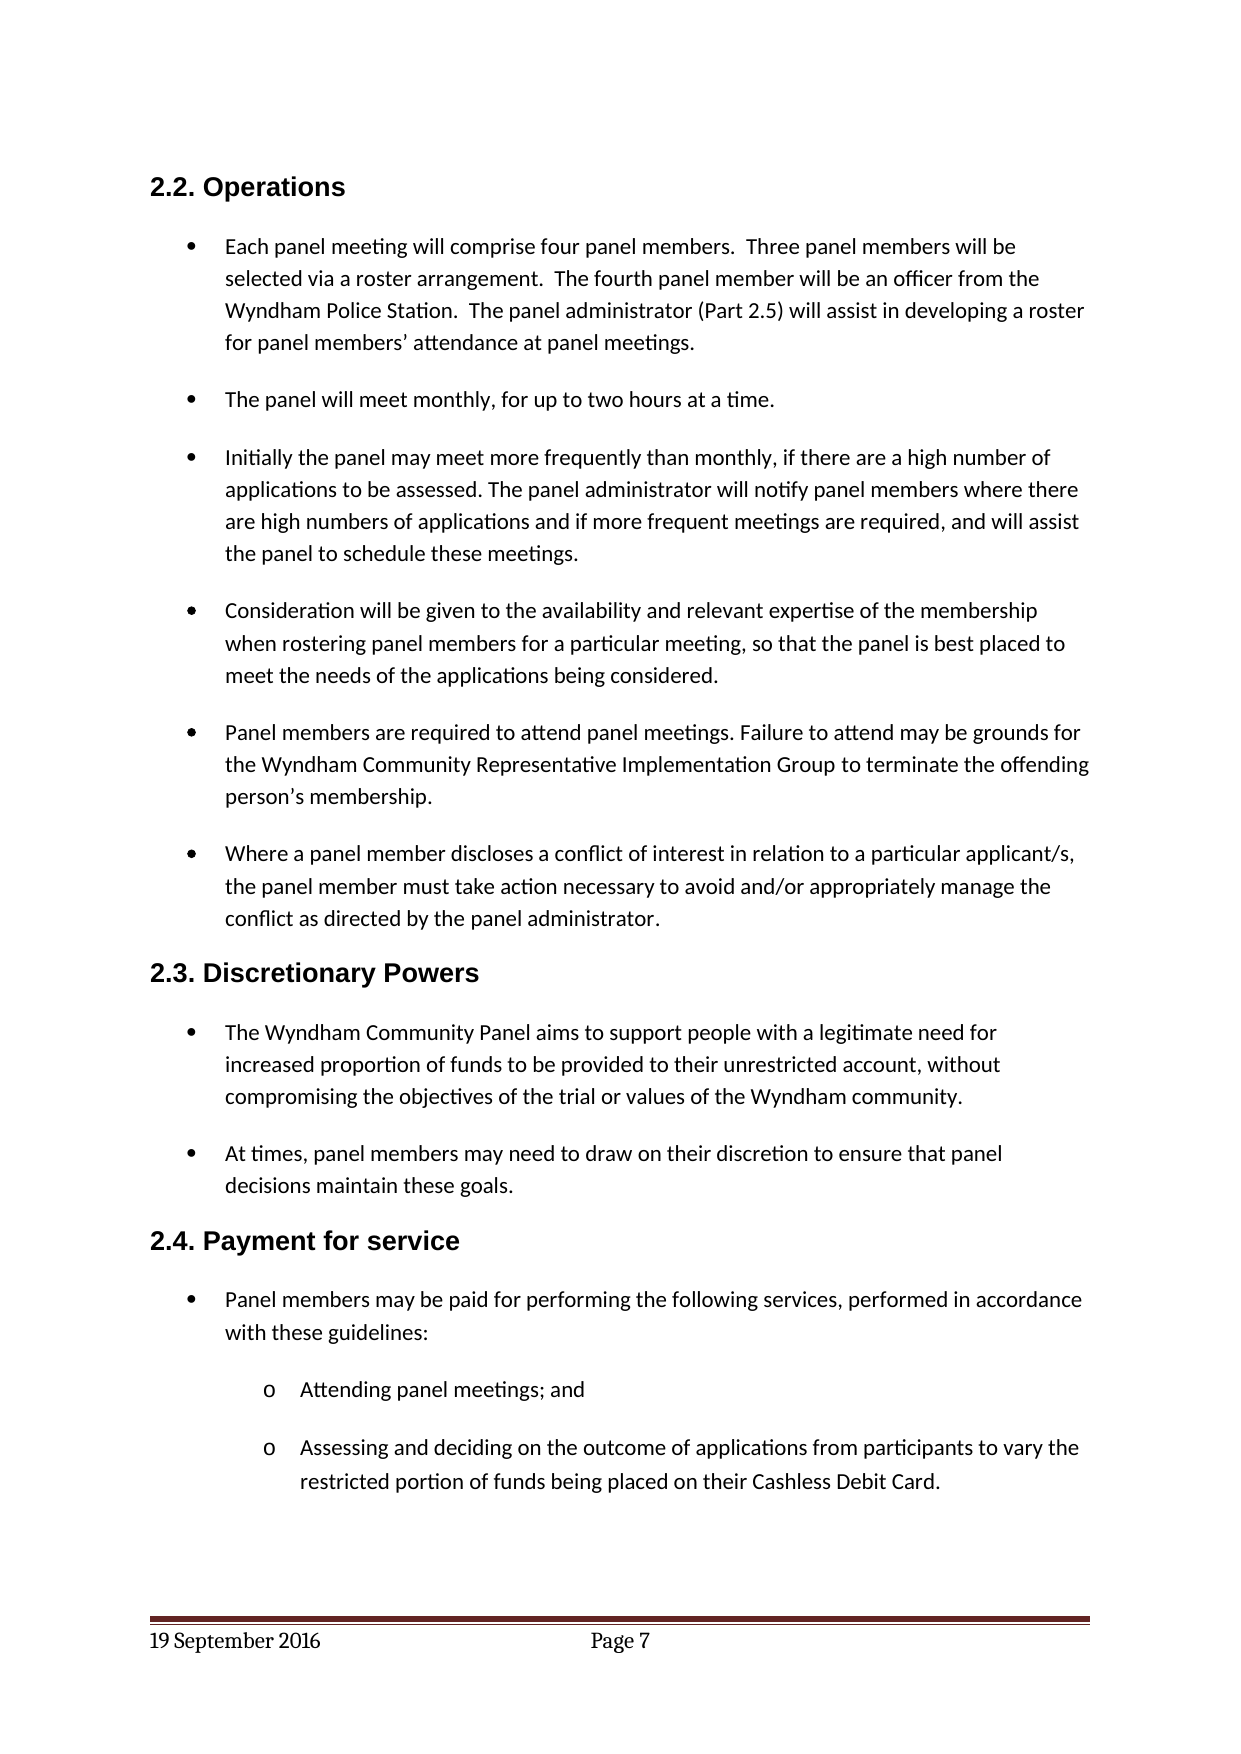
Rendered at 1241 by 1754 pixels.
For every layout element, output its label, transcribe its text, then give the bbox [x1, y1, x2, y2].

subtitle 2.2. Operations [150, 171, 1090, 202]
list Where a panel member discloses a conflict of interest in relation to a particular applicant/s, the panel member must take action necessary to avoid and/or appropriately manage the conflict as directed by the panel administrator. [187, 839, 1090, 932]
list At times, panel members may need to draw on their discretion to ensure that panel decisions maintain these goals. [187, 1139, 1090, 1200]
list Consideration will be given to the availability and relevant expertise of the membership when rostering panel members for a particular meeting, so that the panel is best placed to meet the needs of the applications being considered. [187, 596, 1090, 689]
list Panel members are required to attend panel meetings. Failure to attend may be grounds for the Wyndham Community Representative Implementation Group to terminate the offending person’s membership. [187, 718, 1090, 810]
list The Wyndham Community Panel aims to support people with a legitimate need for increased proportion of funds to be provided to their unrestricted account, without compromising the objectives of the trial or values of the Wyndham community. [187, 1018, 1090, 1110]
subtitle 2.3. Discretionary Powers [150, 957, 1090, 988]
list Panel members may be paid for performing the following services, performed in accordance with these guidelines: [187, 1286, 1090, 1346]
list The panel will meet monthly, for up to two hours at a time. [187, 386, 1090, 413]
list Assessing and deciding on the outcome of applications from participants to vary the restricted portion of funds being placed on their Cashless Debit Card. [262, 1433, 1090, 1495]
subtitle 2.4. Payment for service [150, 1225, 1090, 1256]
list Initially the panel may meet more frequently than monthly, if there are a high number of applications to be assessed. The panel administrator will notify panel members where there are high numbers of applications and if more frequent meetings are required, and will assist the panel to schedule these meetings. [187, 443, 1090, 567]
list Attending panel meetings; and [262, 1375, 1090, 1404]
list Each panel meeting will comprise four panel members. Three panel members will be selected via a roster arrangement. The fourth panel member will be an officer from the Wyndham Police Station. The panel administrator (Part 2.5) will assist in developing a roster for panel members’ attendance at panel meetings. [187, 232, 1090, 356]
